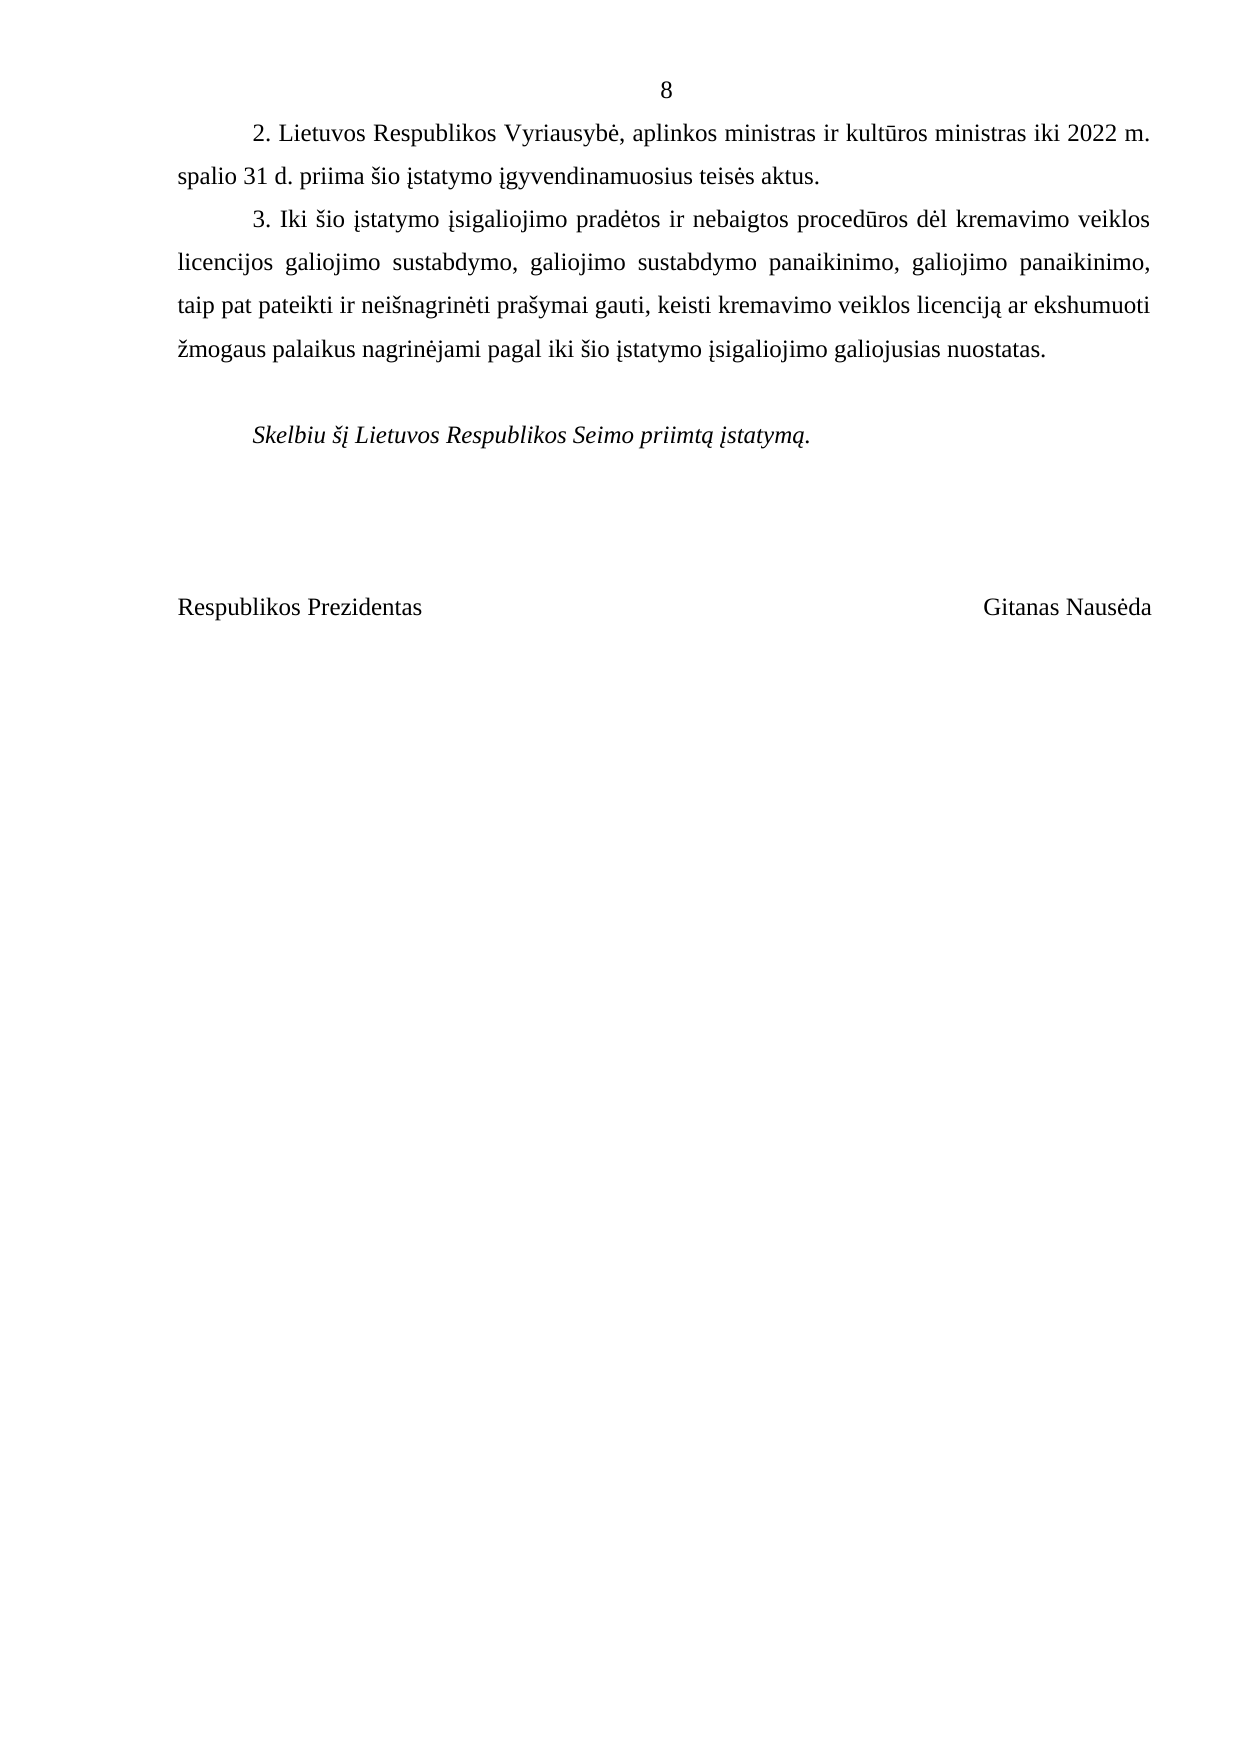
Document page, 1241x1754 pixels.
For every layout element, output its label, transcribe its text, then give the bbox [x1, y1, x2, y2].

text Skelbiu šį Lietuvos Respublikos Seimo priimtą įstatymą. [177, 420, 1152, 449]
text Respublikos Prezidentas Gitanas Nausėda [177, 592, 1152, 621]
text 2. Lietuvos Respublikos Vyriausybė, aplinkos ministras ir kultūros ministras iki 2022 m. spalio 31 d. priima šio įstatymo įgyvendinamuosius teisės aktus. [177, 118, 1152, 190]
text 3. Iki šio įstatymo įsigaliojimo pradėtos ir nebaigtos procedūros dėl kremavimo veiklos licencijos galiojimo sustabdymo, galiojimo sustabdymo panaikinimo, galiojimo panaikinimo, taip pat pateikti ir neišnagrinėti prašymai gauti, keisti kremavimo veiklos licenciją ar ekshumuoti žmogaus palaikus nagrinėjami pagal iki šio įstatymo įsigaliojimo galiojusias nuostatas. [177, 204, 1152, 362]
